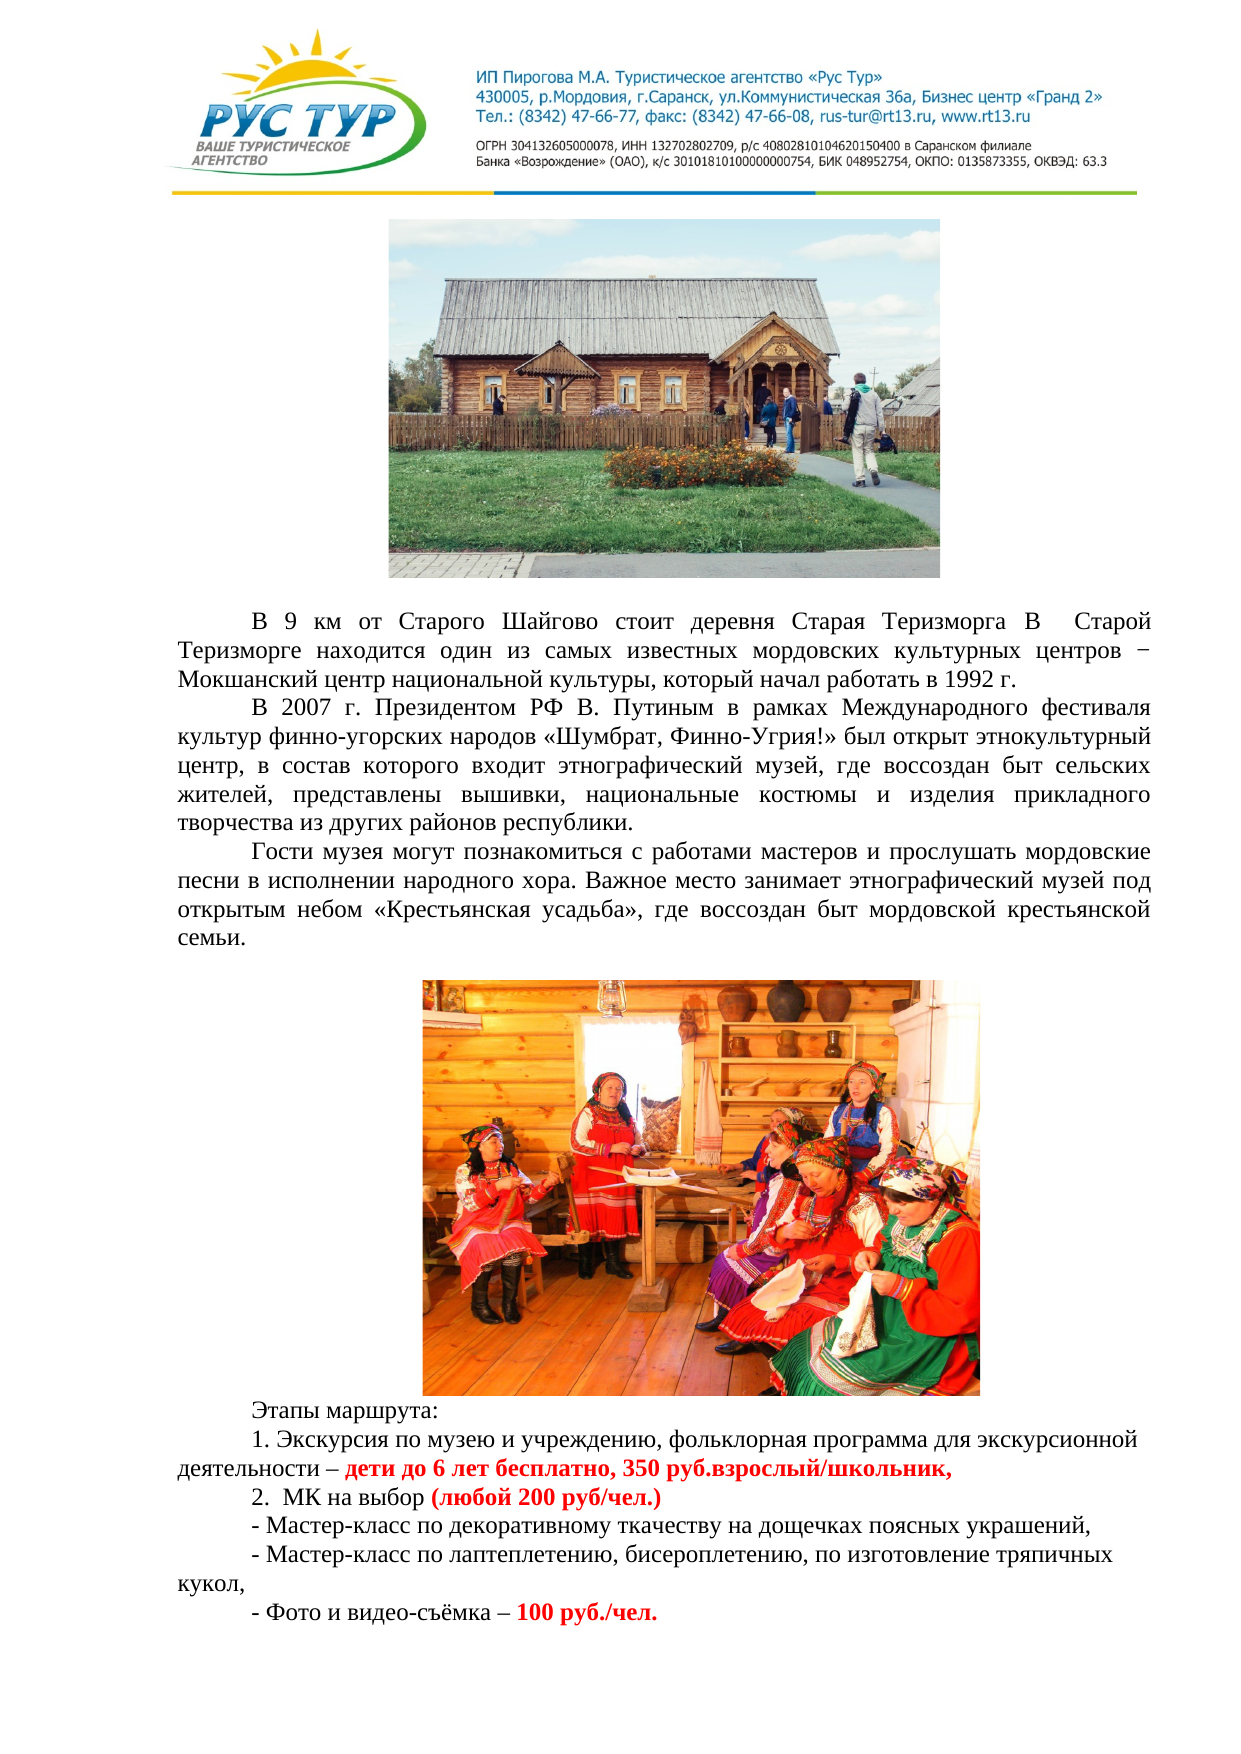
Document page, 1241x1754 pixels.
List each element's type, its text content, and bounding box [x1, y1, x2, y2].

picture [162, 29, 1137, 195]
text - Мастер-класс по декоративному ткачеству на дощечках поясных украшений, [177, 1511, 1152, 1539]
text В 2007 г. Президентом РФ В. Путиным в рамках Международного фестиваля культур финно-угорских народов «Шумбрат, Финно-Угрия!» был открыт этнокультурный центр, в состав которого входит этнографический музей, где воссоздан быт сельских жителей, представлены вышивки, национальные костюмы и изделия прикладного творчества из других районов республики. [177, 692, 1152, 836]
text 2. МК на выбор (любой 200 руб/чел.) [177, 1482, 1152, 1511]
text - Мастер-класс по лаптеплетению, бисероплетению, по изготовление тряпичных кукол, [177, 1539, 1152, 1597]
text Гости музея могут познакомиться с работами мастеров и прослушать мордовские песни в исполнении народного хора. Важное место занимает этнографический музей под открытым небом «Крестьянская усадьба», где воссоздан быт мордовской крестьянской семьи. [177, 836, 1152, 951]
text 1. Экскурсия по музею и учреждению, фольклорная программа для экскурсионной деятельности – дети до 6 лет бесплатно, 350 руб.взрослый/школьник, [177, 1424, 1152, 1482]
picture [388, 219, 941, 578]
text В 9 км от Старого Шайгово стоит деревня Старая Теризморга В Старой Теризморге находится один из самых известных мордовских культурных центров − Мокшанский центр национальной культуры, который начал работать в 1992 г. [177, 606, 1152, 692]
text Этапы маршрута: [177, 1396, 1152, 1424]
picture [422, 980, 981, 1396]
text - Фото и видео-съёмка – 100 руб./чел. [177, 1597, 1152, 1626]
